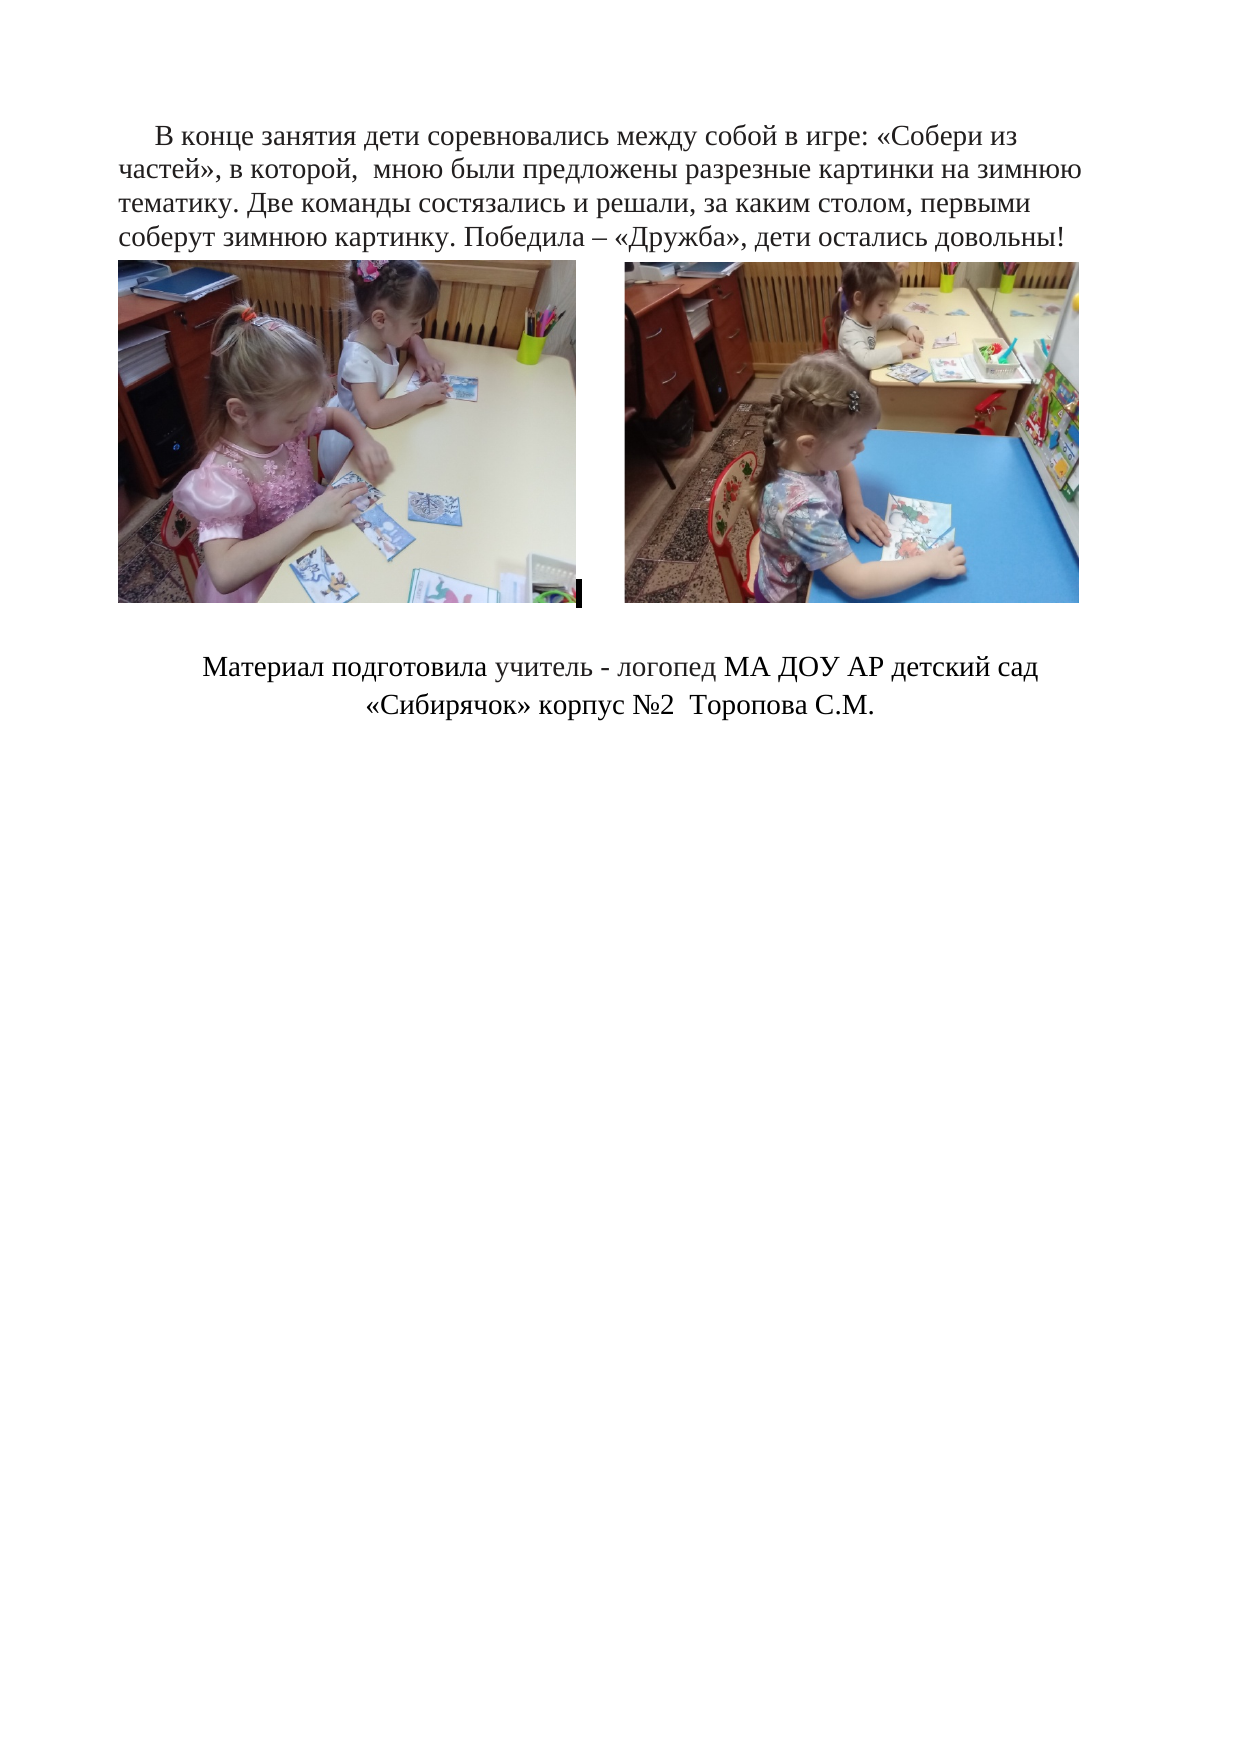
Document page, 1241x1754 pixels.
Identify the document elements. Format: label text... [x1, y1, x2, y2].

text В конце занятия дети соревновались между собой в игре: «Собери из частей», в которой, мною были предложены разрезные картинки на зимнюю тематику. Две команды состязались и решали, за каким столом, первыми соберут зимнюю картинку. Победила – «Дружба», дети остались довольны! [118, 118, 1122, 252]
picture [118, 260, 576, 603]
picture [624, 262, 1079, 603]
text Материал подготовила учитель - логопед МА ДОУ АР детский сад [118, 649, 1122, 682]
text «Сибирячок» корпус №2 Торопова С.М. [118, 687, 1122, 721]
